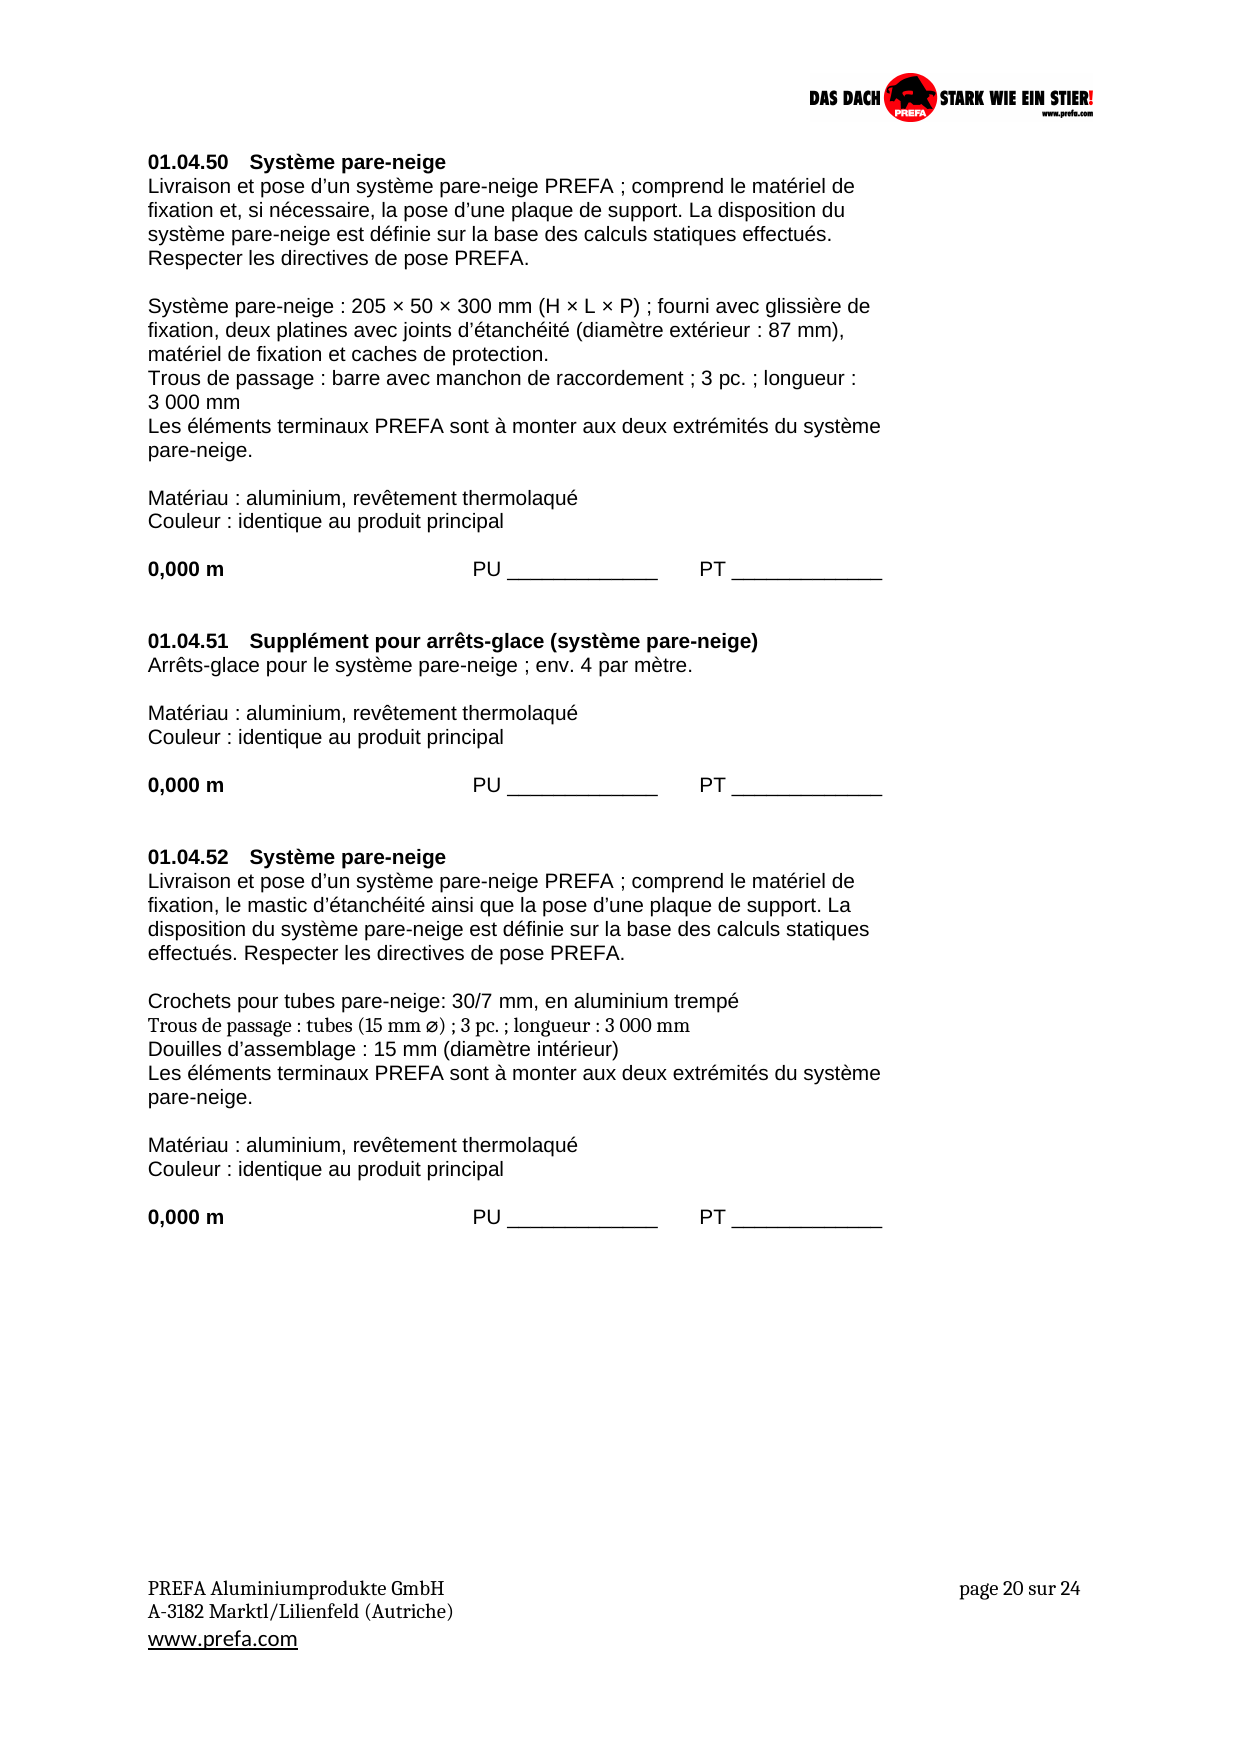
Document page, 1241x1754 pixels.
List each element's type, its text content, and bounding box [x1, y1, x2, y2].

text Trous de passage : barre avec manchon de raccordement ; 3 pc. ; longueur : 3 000 mm [148, 366, 898, 413]
text Système pare-neige : 205 × 50 × 300 mm (H × L × P) ; fourni avec glissière de fixation, deux platines avec joints d’étanchéité (diamètre extérieur : 87 mm), matériel de fixation et caches de protection. [148, 294, 898, 366]
text Couleur : identique au produit principal [148, 725, 898, 749]
text Matériau : aluminium, revêtement thermolaqué [148, 701, 898, 725]
picture [810, 73, 1093, 122]
text Livraison et pose d’un système pare-neige PREFA ; comprend le matériel de fixation et, si nécessaire, la pose d’une plaque de support. La disposition du système pare-neige est définie sur la base des calculs statiques effectués. Respecter les directives de pose PREFA. [148, 174, 898, 270]
text Couleur : identique au produit principal [148, 509, 898, 533]
text 01.04.50 Système pare-neige [148, 150, 898, 174]
text 01.04.52 Système pare-neige [148, 845, 898, 869]
text Arrêts-glace pour le système pare-neige ; env. 4 par mètre. [148, 653, 898, 677]
text 01.04.51 Supplément pour arrêts-glace (système pare-neige) [148, 629, 898, 653]
text 0,000 m PU _____________ PT _____________ [148, 557, 898, 581]
text 0,000 m PU _____________ PT _____________ [148, 773, 898, 797]
text Les éléments terminaux PREFA sont à monter aux deux extrémités du système pare-neige. [148, 1061, 898, 1109]
text Couleur : identique au produit principal [148, 1157, 898, 1181]
text Matériau : aluminium, revêtement thermolaqué [148, 485, 898, 509]
text Trous de passage : tubes (15 mm ⌀) ; 3 pc. ; longueur : 3 000 mm [148, 1012, 898, 1037]
text Les éléments terminaux PREFA sont à monter aux deux extrémités du système pare-neige. [148, 413, 898, 461]
text Matériau : aluminium, revêtement thermolaqué [148, 1133, 898, 1157]
text Crochets pour tubes pare-neige: 30/7 mm, en aluminium trempé [148, 988, 898, 1012]
text 0,000 m PU _____________ PT _____________ [148, 1205, 898, 1229]
text Livraison et pose d’un système pare-neige PREFA ; comprend le matériel de fixation, le mastic d’étanchéité ainsi que la pose d’une plaque de support. La disposition du système pare-neige est définie sur la base des calculs statiques effectués. Respecter les directives de pose PREFA. [148, 869, 898, 964]
text Douilles d’assemblage : 15 mm (diamètre intérieur) [148, 1037, 898, 1061]
